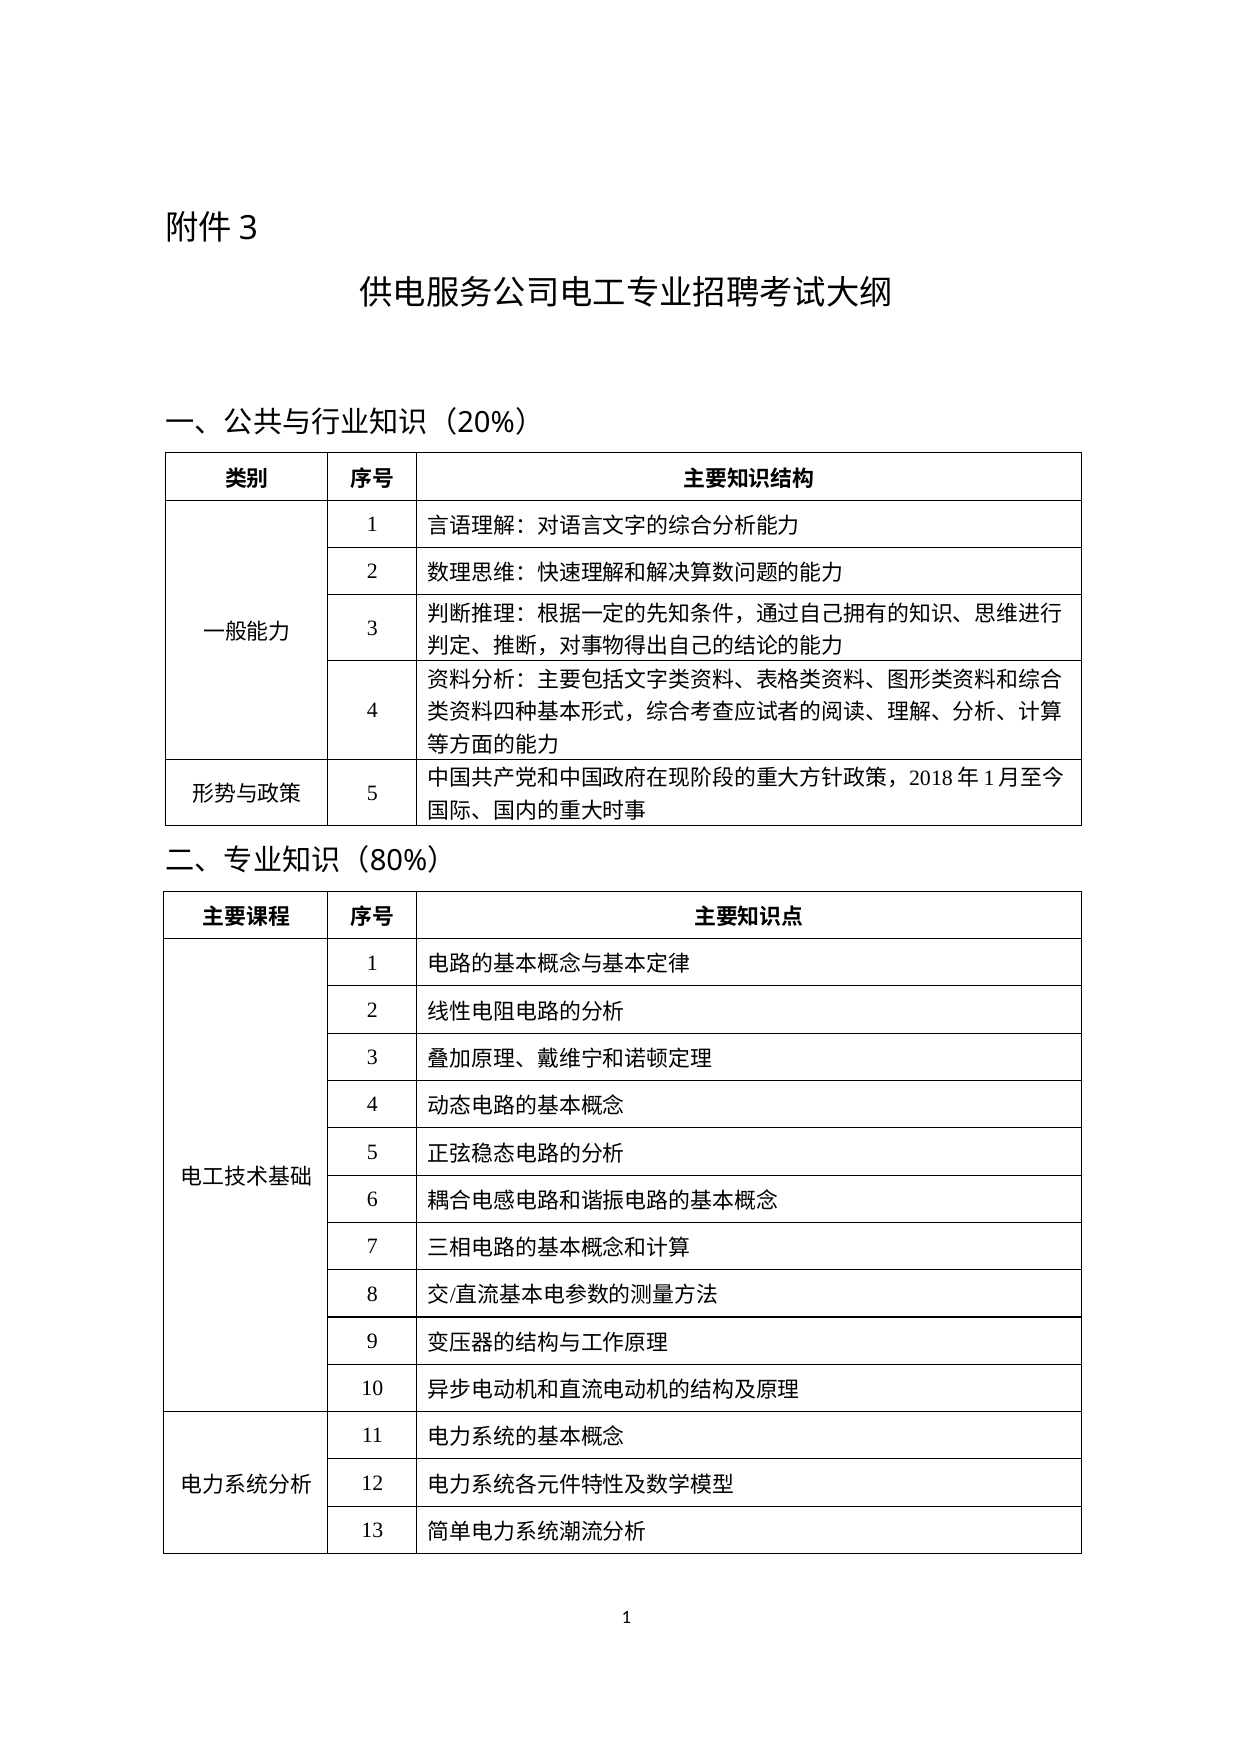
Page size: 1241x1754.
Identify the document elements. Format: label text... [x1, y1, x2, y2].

table_header 主要知识结构 [417, 453, 1081, 499]
text 二、专业知识（80%） [165, 826, 1087, 891]
table_header 序号 [328, 453, 416, 499]
table_cell 耦合电感电路和谐振电路的基本概念 [417, 1176, 1081, 1222]
table_cell 1 [328, 501, 416, 547]
table_cell 9 [328, 1318, 416, 1364]
table_cell 10 [328, 1365, 416, 1411]
table_cell 7 [328, 1223, 416, 1269]
table_cell 电路的基本概念与基本定律 [417, 939, 1081, 985]
text 一、公共与行业知识（20%） [165, 387, 1087, 452]
table_cell 电力系统的基本概念 [417, 1412, 1081, 1458]
table_cell 异步电动机和直流电动机的结构及原理 [417, 1365, 1081, 1411]
table_cell 3 [328, 1034, 416, 1080]
table_cell 12 [328, 1459, 416, 1506]
table_header 序号 [328, 892, 416, 938]
table_cell 交/直流基本电参数的测量方法 [417, 1270, 1081, 1316]
table_cell 电力系统各元件特性及数学模型 [417, 1459, 1081, 1506]
table_cell 中国共产党和中国政府在现阶段的重大方针政策，2018年1月至今国际、国内的重大时事 [417, 760, 1081, 825]
table_cell 5 [328, 1128, 416, 1174]
table_cell 言语理解：对语言文字的综合分析能力 [417, 501, 1081, 547]
table_cell 一般能力 [166, 501, 327, 759]
table_cell 11 [328, 1412, 416, 1458]
table_cell 2 [328, 986, 416, 1033]
table_cell 三相电路的基本概念和计算 [417, 1223, 1081, 1269]
table_header 主要课程 [164, 892, 327, 938]
table_cell 变压器的结构与工作原理 [417, 1318, 1081, 1364]
table_cell 电力系统分析 [164, 1412, 327, 1553]
table_cell 资料分析：主要包括文字类资料、表格类资料、图形类资料和综合类资料四种基本形式，综合考查应试者的阅读、理解、分析、计算等方面的能力 [417, 661, 1081, 759]
table_cell 判断推理：根据一定的先知条件，通过自己拥有的知识、思维进行判定、推断，对事物得出自己的结论的能力 [417, 595, 1081, 660]
table_cell 动态电路的基本概念 [417, 1081, 1081, 1127]
table_cell 电工技术基础 [164, 939, 327, 1411]
table_cell 数理思维：快速理解和解决算数问题的能力 [417, 548, 1081, 594]
table_cell 4 [328, 1081, 416, 1127]
table_cell 线性电阻电路的分析 [417, 986, 1081, 1033]
table_cell 形势与政策 [166, 760, 327, 825]
table_cell 正弦稳态电路的分析 [417, 1128, 1081, 1174]
table_cell 叠加原理、戴维宁和诺顿定理 [417, 1034, 1081, 1080]
table_cell 13 [328, 1507, 416, 1553]
table_cell 简单电力系统潮流分析 [417, 1507, 1081, 1553]
table_cell 1 [328, 939, 416, 985]
text 附件3 [165, 192, 1087, 257]
table_cell 3 [328, 595, 416, 660]
table_cell 6 [328, 1176, 416, 1222]
table_cell 8 [328, 1270, 416, 1316]
table_cell 2 [328, 548, 416, 594]
table_cell 4 [328, 661, 416, 759]
table_header 类别 [166, 453, 327, 499]
table_cell 5 [328, 760, 416, 825]
text 供电服务公司电工专业招聘考试大纲 [165, 257, 1087, 322]
table_header 主要知识点 [417, 892, 1081, 938]
